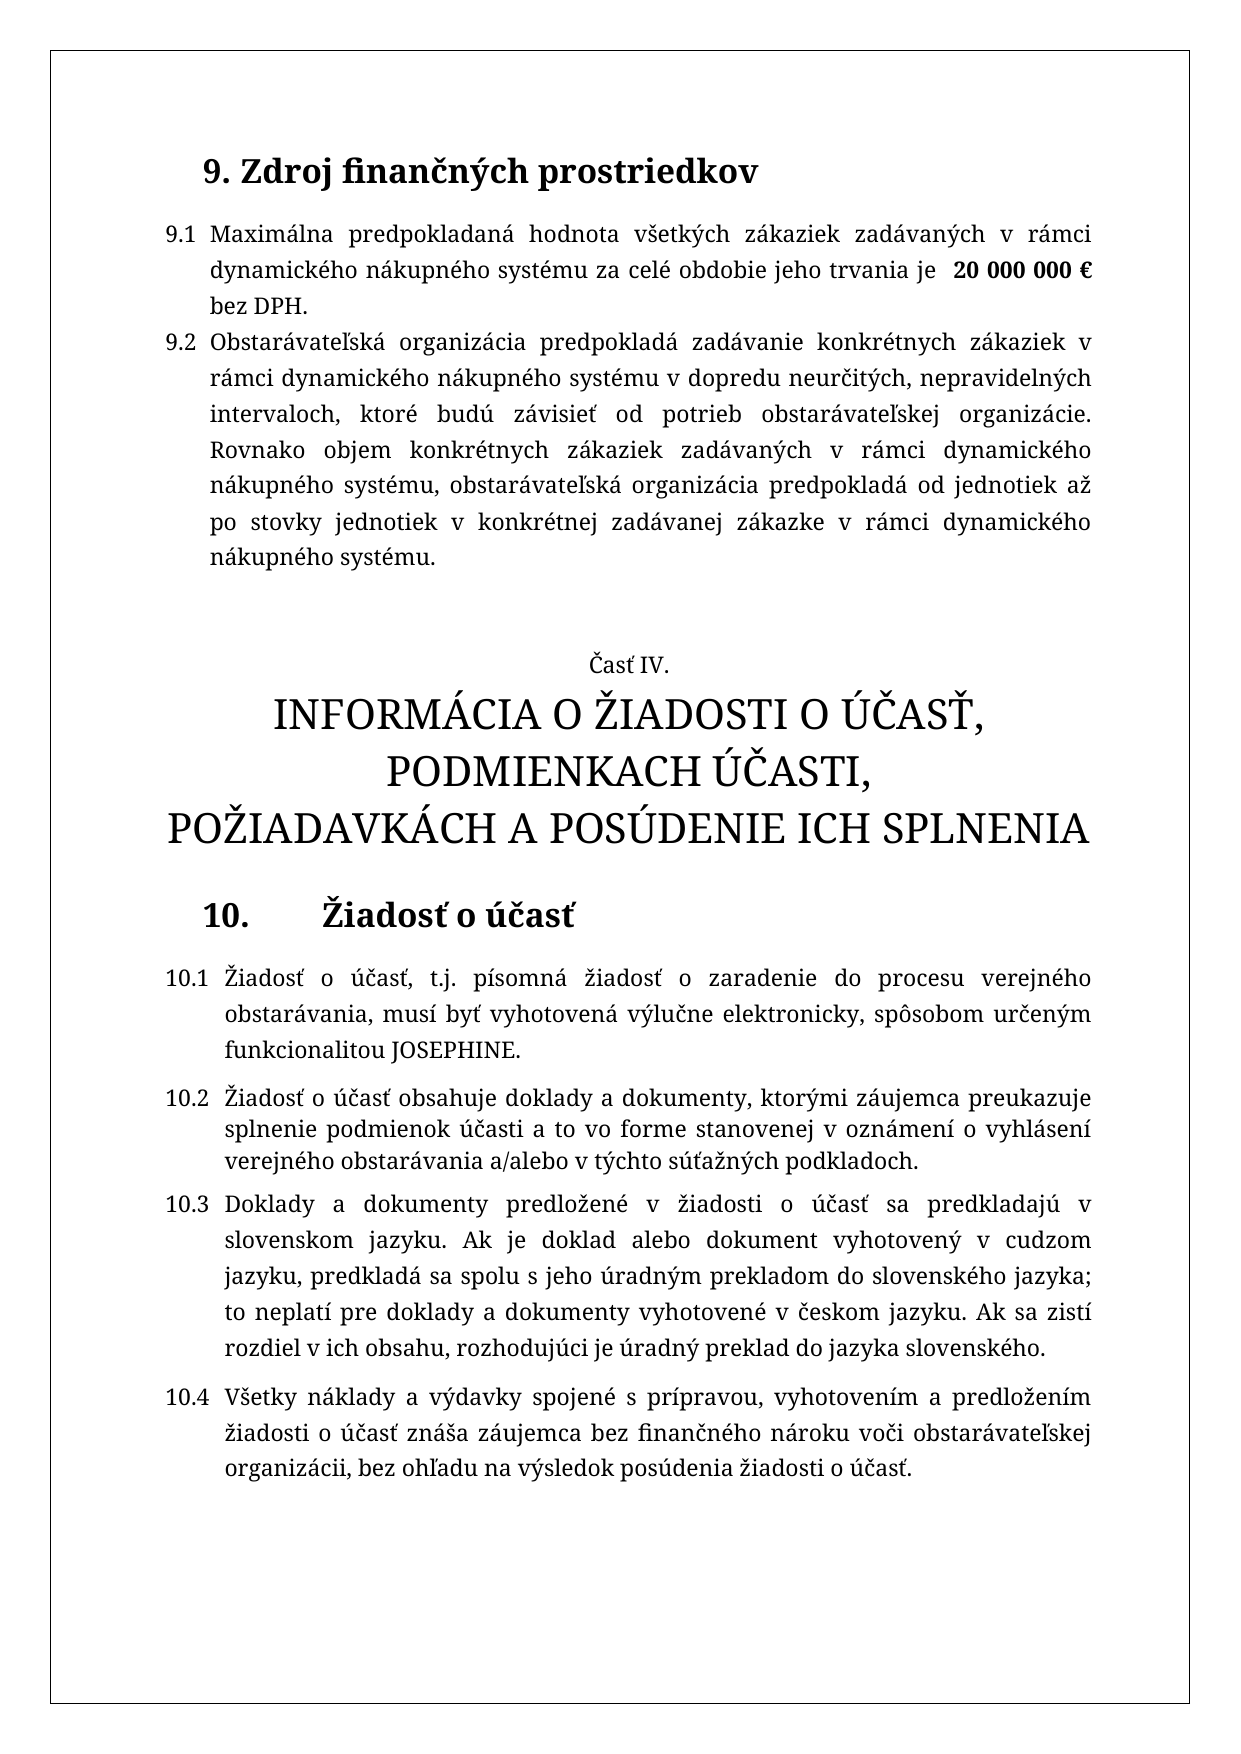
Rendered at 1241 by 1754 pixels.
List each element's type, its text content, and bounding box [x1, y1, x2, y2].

subtitle Žiadosť o účasť [203, 891, 1093, 937]
text 10.2 Žiadosť o účasť obsahuje doklady a dokumenty, ktorými záujemca preukazuje splnenie podmienok účasti a to vo forme stanovenej v oznámení o vyhlásení verejného obstarávania a/alebo v týchto súťažných podkladoch. [165, 1082, 1093, 1176]
subtitle Zdroj finančných prostriedkov [203, 147, 1093, 193]
text 10.1 Žiadosť o účasť, t.j. písomná žiadosť o zaradenie do procesu verejného obstarávania, musí byť vyhotovená výlučne elektronicky, spôsobom určeným funkcionalitou JOSEPHINE. [165, 962, 1093, 1065]
subtitle INFORMÁCIA O ŽIADOSTI O ÚČASŤ, PODMIENKACH ÚČASTI, [165, 685, 1093, 799]
subtitle POŽIADAVKÁCH A POSÚDENIE ICH SPLNENIA [165, 799, 1093, 855]
text 10.3 Doklady a dokumenty predložené v žiadosti o účasť sa predkladajú v slovenskom jazyku. Ak je doklad alebo dokument vyhotovený v cudzom jazyku, predkladá sa spolu s jeho úradným prekladom do slovenského jazyka; to neplatí pre doklady a dokumenty vyhotovené v českom jazyku. Ak sa zistí rozdiel v ich obsahu, rozhodujúci je úradný preklad do jazyka slovenského. [165, 1188, 1093, 1363]
list Maximálna predpokladaná hodnota všetkých zákaziek zadávaných v rámci dynamického nákupného systému za celé obdobie jeho trvania je 20 000 000 € bez DPH. [165, 218, 1093, 321]
list Obstarávateľská organizácia predpokladá zadávanie konkrétnych zákaziek v rámci dynamického nákupného systému v dopredu neurčitých, nepravidelných intervaloch, ktoré budú závisieť od potrieb obstarávateľskej organizácie. Rovnako objem konkrétnych zákaziek zadávaných v rámci dynamického nákupného systému, obstarávateľská organizácia predpokladá od jednotiek až po stovky jednotiek v konkrétnej zadávanej zákazke v rámci dynamického nákupného systému. [165, 326, 1093, 573]
text Časť IV. [165, 649, 1093, 680]
text 10.4 Všetky náklady a výdavky spojené s prípravou, vyhotovením a predložením žiadosti o účasť znáša záujemca bez finančného nároku voči obstarávateľskej organizácii, bez ohľadu na výsledok posúdenia žiadosti o účasť. [165, 1381, 1093, 1484]
